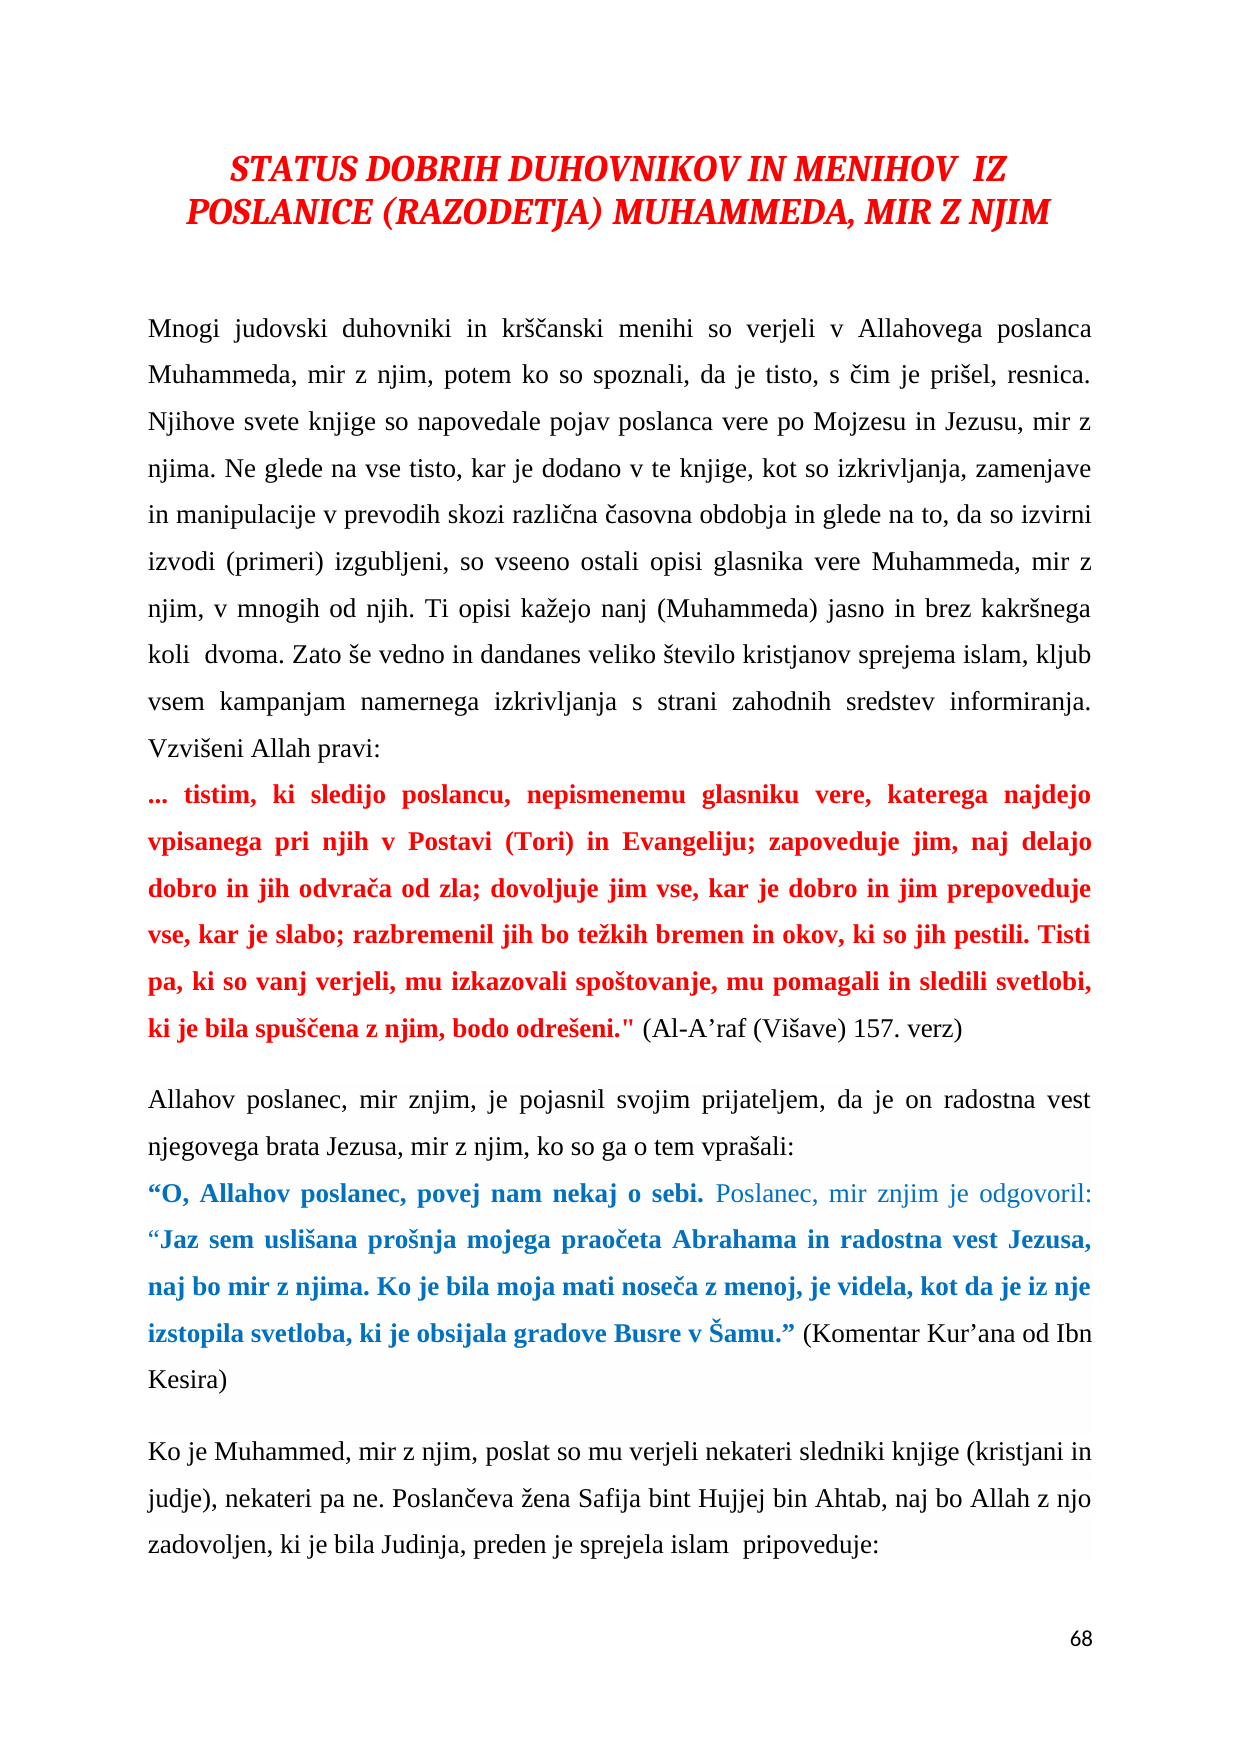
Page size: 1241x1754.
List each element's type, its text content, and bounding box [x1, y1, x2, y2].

text Mnogi judovski duhovniki in krščanski menihi so verjeli v Allahovega poslanca Muhammeda, mir z njim, potem ko so spoznali, da je tisto, s čim je prišel, resnica. Njihove svete knjige so napovedale pojav poslanca vere po Mojzesu in Jezusu, mir z njima. Ne glede na vse tisto, kar je dodano v te knjige, kot so izkrivljanja, zamenjave in manipulacije v prevodih skozi različna časovna obdobja in glede na to, da so izvirni izvodi (primeri) izgubljeni, so vseeno ostali opisi glasnika vere Muhammeda, mir z njim, v mnogih od njih. Ti opisi kažejo nanj (Muhammeda) jasno in brez kakršnega koli dvoma. Zato še vedno in dandanes veliko število kristjanov sprejema islam, kljub vsem kampanjam namernega izkrivljanja s strani zahodnih sredstev informiranja. Vzvišeni Allah pravi: [148, 312, 1093, 763]
text Ko je Muhammed, mir z njim, poslat so mu verjeli nekateri sledniki knjige (kristjani in judje), nekateri pa ne. Poslančeva žena Safija bint Hujjej bin Ahtab, naj bo Allah z njo zadovoljen, ki je bila Judinja, preden je sprejela islam pripoveduje: [148, 1513, 1093, 1560]
text Allahov poslanec, mir znjim, je pojasnil svojim prijateljem, da je on radostna vest njegovega brata Jezusa, mir z njim, ko so ga o tem vprašali: [148, 1083, 1093, 1161]
text ... tistim, ki sledijo poslancu, nepismenemu glasniku vere, katerega najdejo vpisanega pri njih v Postavi (Tori) in Evangeliju; zapoveduje jim, naj delajo dobro in jih odvrača od zla; dovoljuje jim vse, kar je dobro in jim prepoveduje vse, kar je slabo; razbremenil jih bo težkih bremen in okov, ki so jih pestili. Tisti pa, ki so vanj verjeli, mu izkazovali spoštovanje, mu pomagali in sledili svetlobi, ki je bila spuščena z njim, bodo odrešeni." (Al-A’raf (Višave) 157. verz) [148, 778, 1093, 1043]
text Ko je Muhammed, mir z njim, poslat so mu verjeli nekateri sledniki knjige (kristjani in judje), nekateri pa ne. Poslančeva žena Safija bint Hujjej bin Ahtab, naj bo Allah z njo zadovoljen, ki je bila Judinja, preden je sprejela islam pripoveduje: [148, 1435, 1093, 1482]
text STATUS DOBRIH DUHOVNIKOV IN MENIHOV IZ POSLANICE (RAZODETJA) MUHAMMEDA, MIR Z NJIM [148, 148, 1093, 234]
text “O, Allahov poslanec, povej nam nekaj o sebi. Poslanec, mir znjim je odgovoril: “Jaz sem uslišana prošnja mojega praočeta Abrahama in radostna vest Jezusa, naj bo mir z njima. Ko je bila moja mati noseča z menoj, je videla, kot da je iz nje izstopila svetloba, ki je obsijala gradove Busre v Šamu.” (Komentar Kur’ana od Ibn Kesira) [148, 1177, 1093, 1395]
